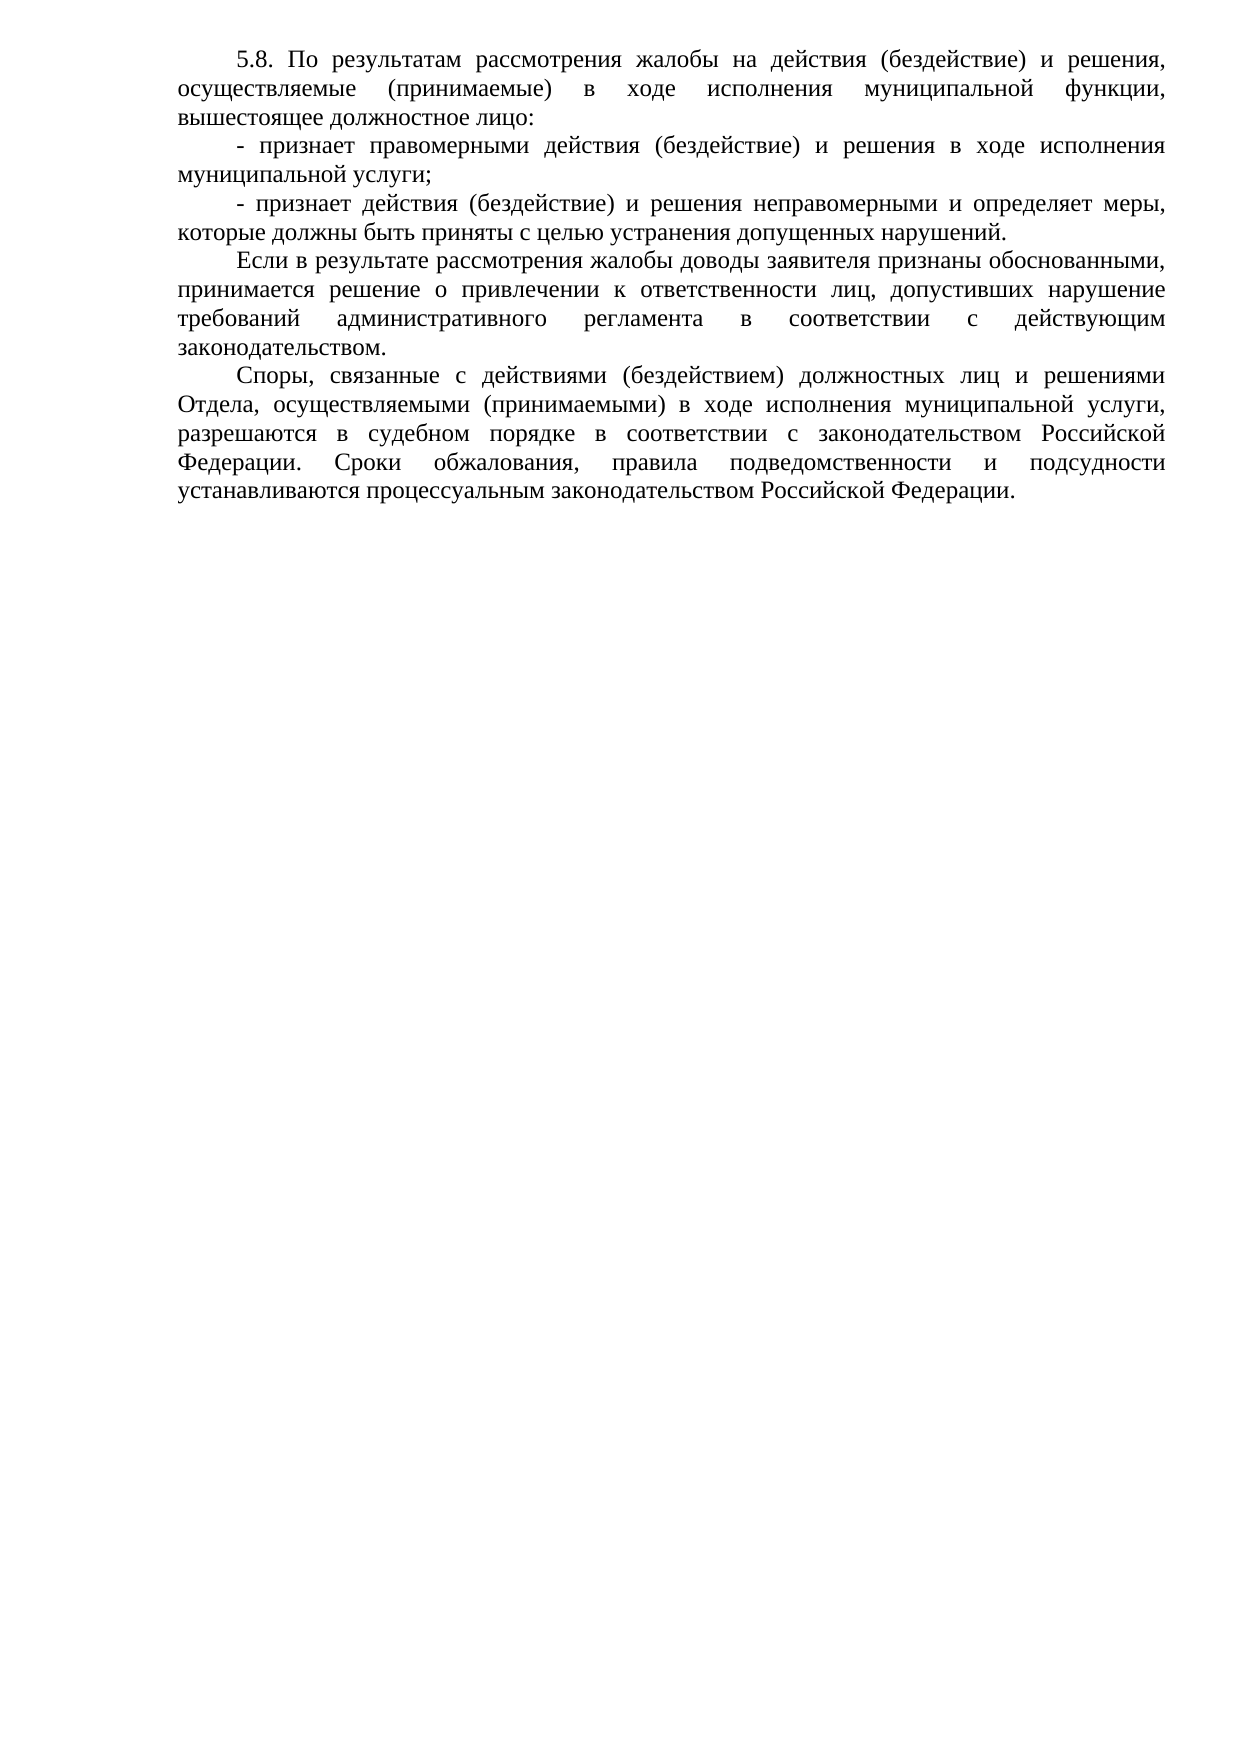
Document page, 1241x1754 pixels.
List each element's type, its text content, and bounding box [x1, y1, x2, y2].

text - признает правомерными действия (бездействие) и решения в ходе исполнения муниципальной услуги; [177, 131, 1167, 188]
text - признает действия (бездействие) и решения неправомерными и определяет меры, которые должны быть приняты с целью устранения допущенных нарушений. [177, 188, 1167, 246]
text Если в результате рассмотрения жалобы доводы заявителя признаны обоснованными, принимается решение о привлечении к ответственности лиц, допустивших нарушение требований административного регламента в соответствии с действующим законодательством. [177, 246, 1167, 361]
text Споры, связанные с действиями (бездействием) должностных лиц и решениями Отдела, осуществляемыми (принимаемыми) в ходе исполнения муниципальной услуги, разрешаются в судебном порядке в соответствии с законодательством Российской Федерации. Сроки обжалования, правила подведомственности и подсудности устанавливаются процессуальным законодательством Российской Федерации. [177, 361, 1167, 504]
text 5.8. По результатам рассмотрения жалобы на действия (бездействие) и решения, осуществляемые (принимаемые) в ходе исполнения муниципальной функции, вышестоящее должностное лицо: [177, 44, 1167, 131]
